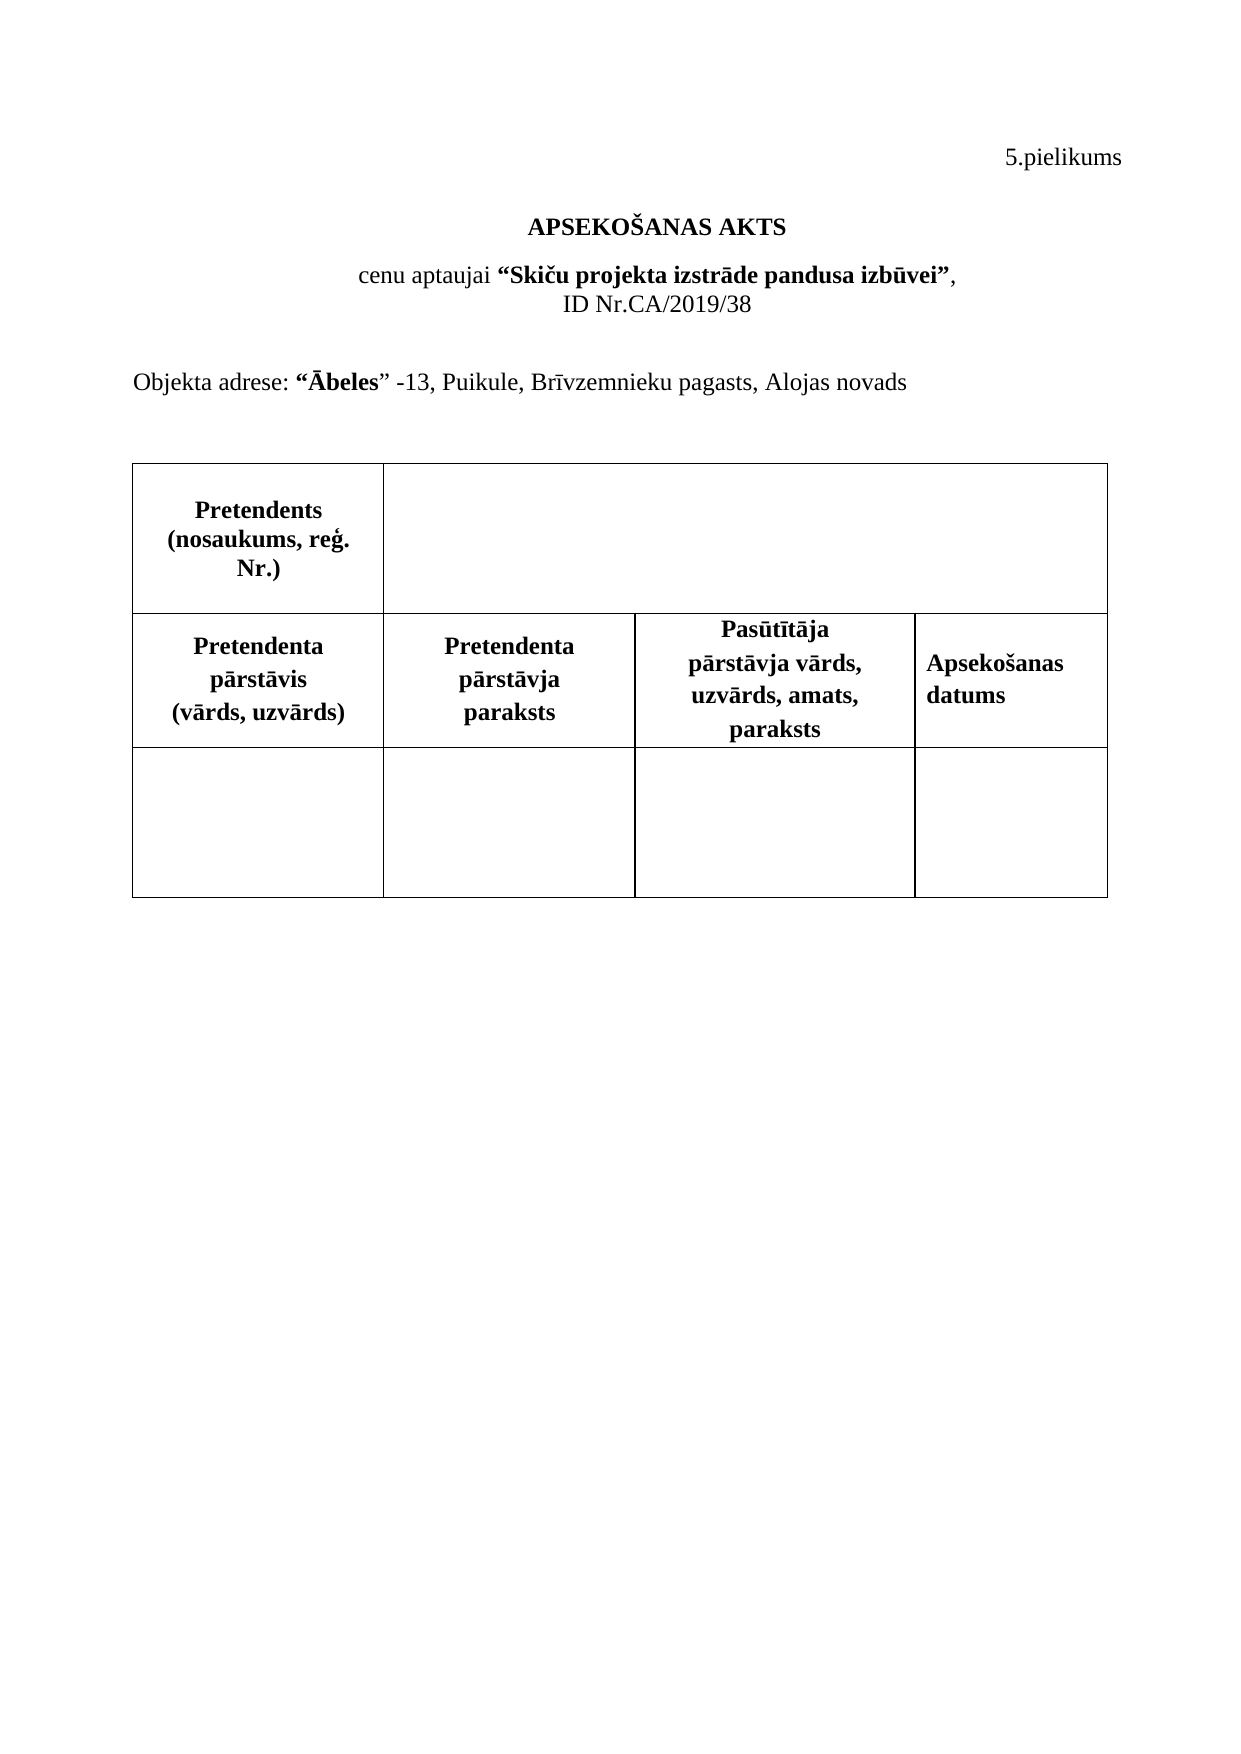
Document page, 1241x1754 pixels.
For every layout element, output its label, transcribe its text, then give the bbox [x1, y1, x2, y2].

text ID Nr.CA/2019/38 [192, 289, 1122, 317]
table_cell Pasūtītāja pārstāvja vārds, uzvārds, amats, paraksts [636, 614, 914, 747]
table_cell [384, 748, 634, 897]
text Objekta adrese: “Ābeles” -13, Puikule, Brīvzemnieku pagasts, Alojas novads [133, 367, 1122, 396]
table_header [384, 464, 1107, 613]
text 5.pielikums [192, 142, 1122, 171]
table_cell [133, 748, 383, 897]
table_header Pretendents (nosaukums, reģ. Nr.) [133, 464, 383, 613]
table_cell Pretendenta pārstāvis (vārds, uzvārds) [133, 614, 383, 747]
table_cell [636, 748, 914, 897]
table_cell Pretendenta pārstāvja paraksts [384, 614, 634, 747]
text cenu aptaujai “Skiču projekta izstrāde pandusa izbūvei”, [192, 260, 1122, 289]
text APSEKOŠANAS AKTS [192, 212, 1122, 241]
table_cell Apsekošanas datums [916, 614, 1107, 747]
table_cell [916, 748, 1107, 897]
